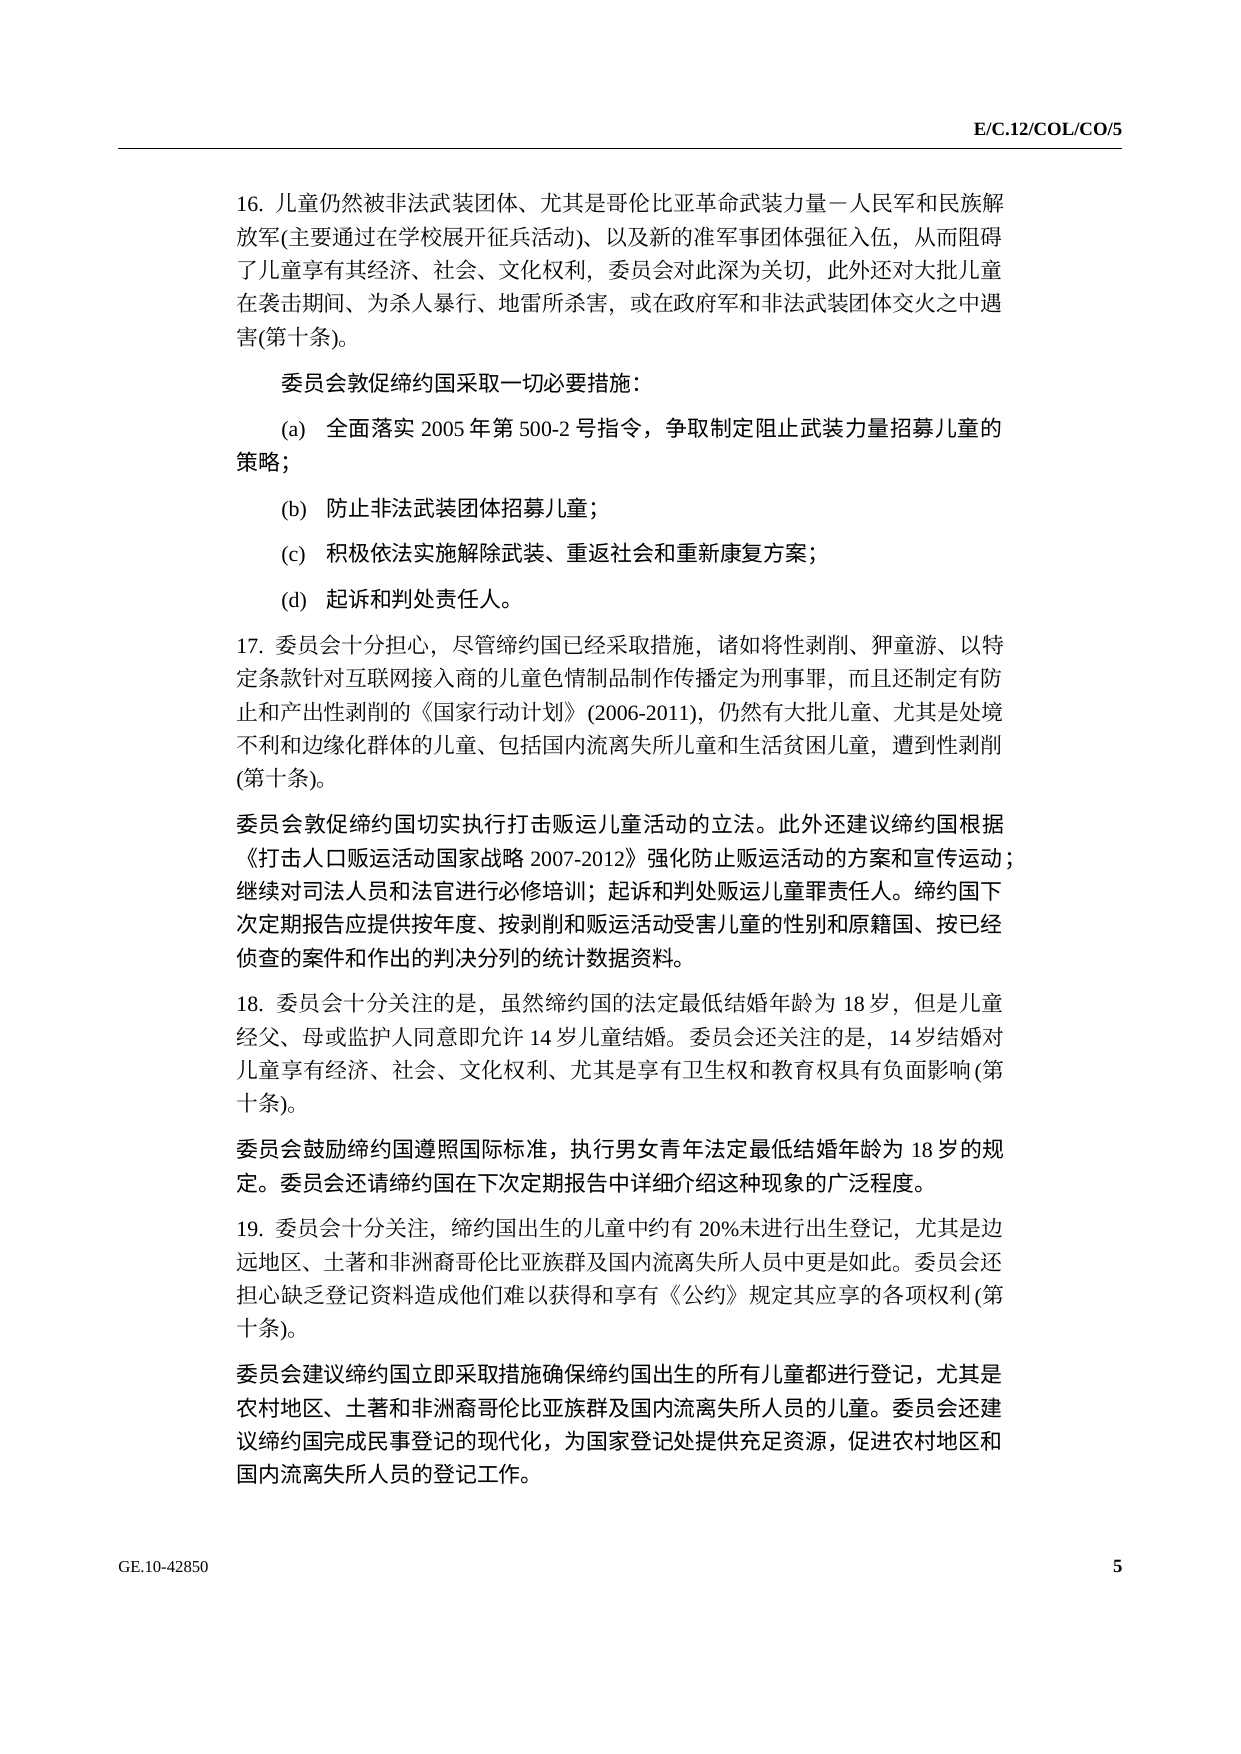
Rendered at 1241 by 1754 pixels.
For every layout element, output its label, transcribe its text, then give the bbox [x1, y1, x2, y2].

text 18. 委员会十分关注的是，虽然缔约国的法定最低结婚年龄为18岁，但是儿童经父、母或监护人同意即允许14岁儿童结婚。委员会还关注的是，14岁结婚对儿童享有经济、社会、文化权利、尤其是享有卫生权和教育权具有负面影响(第十条)。 [236, 985, 1004, 1118]
list 积极依法实施解除武装、重返社会和重新康复方案； [236, 535, 1004, 568]
text 委员会鼓励缔约国遵照国际标准，执行男女青年法定最低结婚年龄为18岁的规定。委员会还请缔约国在下次定期报告中详细介绍这种现象的广泛程度。 [236, 1131, 1004, 1198]
list 起诉和判处责任人。 [236, 581, 1004, 614]
list 全面落实2005年第500-2号指令，争取制定阻止武装力量招募儿童的策略； [236, 410, 1004, 477]
text 委员会建议缔约国立即采取措施确保缔约国出生的所有儿童都进行登记，尤其是农村地区、土著和非洲裔哥伦比亚族群及国内流离失所人员的儿童。委员会还建议缔约国完成民事登记的现代化，为国家登记处提供充足资源，促进农村地区和国内流离失所人员的登记工作。 [236, 1356, 1004, 1489]
list 防止非法武装团体招募儿童； [236, 489, 1004, 523]
text 17. 委员会十分担心，尽管缔约国已经采取措施，诸如将性剥削、狎童游、以特定条款针对互联网接入商的儿童色情制品制作传播定为刑事罪，而且还制定有防止和产出性剥削的《国家行动计划》(2006-2011)，仍然有大批儿童、尤其是处境不利和边缘化群体的儿童、包括国内流离失所儿童和生活贫困儿童，遭到性剥削(第十条)。 [236, 627, 1004, 793]
text 委员会敦促缔约国切实执行打击贩运儿童活动的立法。此外还建议缔约国根据《打击人口贩运活动国家战略2007-2012》强化防止贩运活动的方案和宣传运动；继续对司法人员和法官进行必修培训；起诉和判处贩运儿童罪责任人。缔约国下次定期报告应提供按年度、按剥削和贩运活动受害儿童的性别和原籍国、按已经侦查的案件和作出的判决分列的统计数据资料。 [236, 806, 1004, 973]
text 委员会敦促缔约国采取一切必要措施： [236, 364, 1004, 398]
text 16. 儿童仍然被非法武装团体、尤其是哥伦比亚革命武装力量－人民军和民族解放军(主要通过在学校展开征兵活动)、以及新的准军事团体强征入伍，从而阻碍了儿童享有其经济、社会、文化权利，委员会对此深为关切，此外还对大批儿童在袭击期间、为杀人暴行、地雷所杀害，或在政府军和非法武装团体交火之中遇害(第十条)。 [236, 185, 1004, 352]
text 19. 委员会十分关注，缔约国出生的儿童中约有20%未进行出生登记，尤其是边远地区、土著和非洲裔哥伦比亚族群及国内流离失所人员中更是如此。委员会还担心缺乏登记资料造成他们难以获得和享有《公约》规定其应享的各项权利(第十条)。 [236, 1210, 1004, 1343]
